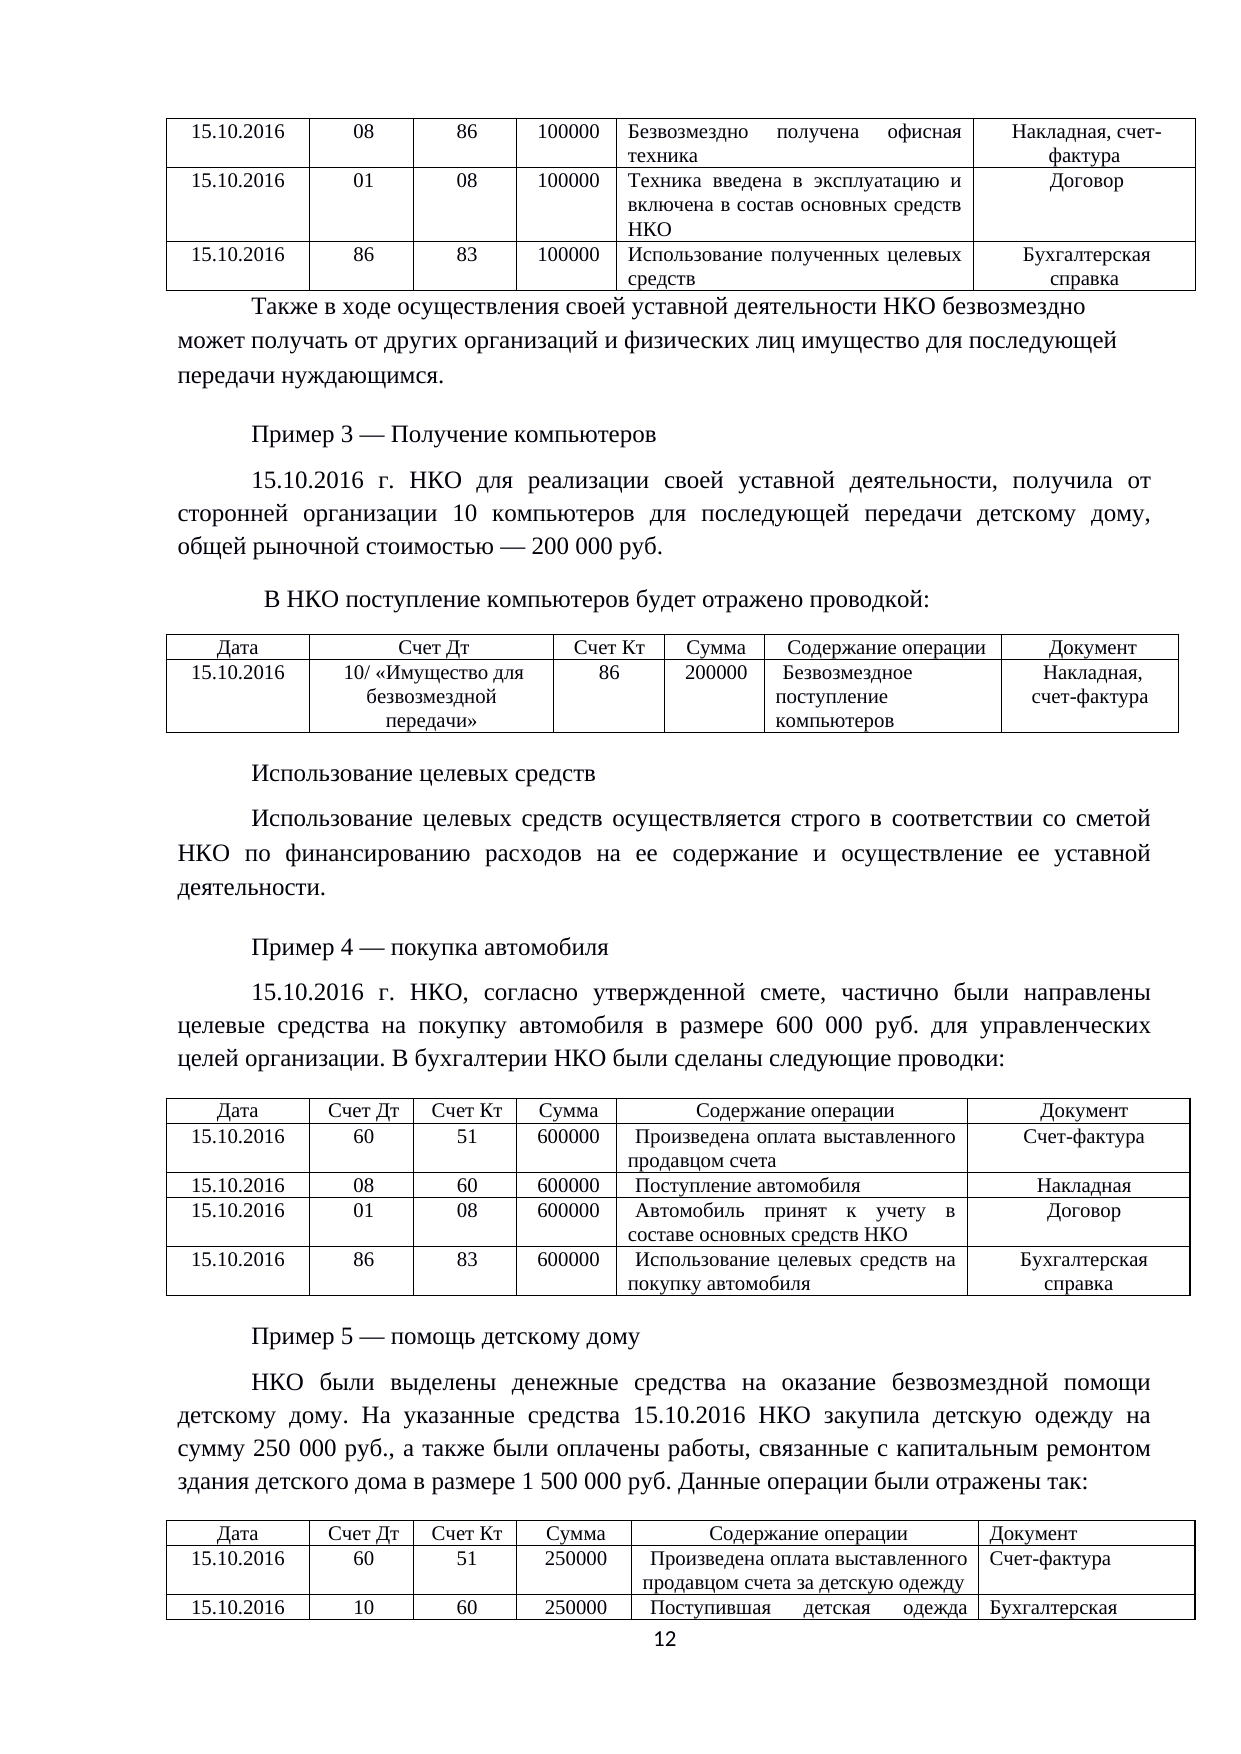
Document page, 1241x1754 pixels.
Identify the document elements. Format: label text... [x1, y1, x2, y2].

text НКО были выделены денежные средства на оказание безвозмездной помощи детскому дому. На указанные средства 15.10.2016 НКО закупила детскую одежду на сумму 250 000 руб., а также были оплачены работы, связанные с капитальным ремонтом здания детского дома в размере 1 500 000 руб. Данные операции были отражены так: [177, 1367, 1152, 1494]
table_cell 15.10.2016 [167, 660, 309, 732]
table_cell 60 [414, 1595, 516, 1619]
table_cell 10 [310, 1595, 413, 1619]
table_cell 15.10.2016 [167, 119, 309, 167]
table_cell Накладная, счет-фактура [974, 119, 1195, 167]
table_cell 86 [414, 119, 516, 167]
table_cell 08 [310, 1173, 413, 1197]
table_cell Автомобиль принят к учету в составе основных средств НКО [617, 1198, 967, 1246]
table_cell 60 [414, 1173, 516, 1197]
table_header Сумма [517, 1521, 631, 1545]
table_cell Произведена оплата выставленного продавцом счета [617, 1124, 967, 1172]
table_header Счет Дт [310, 635, 553, 659]
table_cell 08 [310, 119, 413, 167]
table_cell 600000 [517, 1173, 616, 1197]
table_cell Техника введена в эксплуатацию и включена в состав основных средств НКО [617, 168, 973, 241]
table_cell 600000 [517, 1124, 616, 1172]
table_header Документ [968, 1099, 1189, 1122]
table_cell 01 [310, 1198, 413, 1246]
table_cell 51 [414, 1546, 516, 1594]
table_cell 10/ «Имущество для безвозмездной передачи» [310, 660, 553, 732]
table_cell 86 [554, 660, 664, 732]
table_cell 200000 [665, 660, 764, 732]
table_header Счет Кт [414, 1521, 516, 1545]
table_cell 250000 [517, 1546, 631, 1594]
table_cell Бухгалтерская справка [974, 242, 1195, 290]
table_cell Использование полученных целевых средств [617, 242, 973, 290]
table_cell 15.10.2016 [167, 1546, 309, 1594]
table_header Счет Кт [554, 635, 664, 659]
table_cell 83 [414, 242, 516, 290]
table_cell 15.10.2016 [167, 1124, 309, 1172]
table_header Содержание операции [765, 635, 1001, 659]
table_cell Договор [974, 168, 1195, 241]
table_header Сумма [517, 1099, 616, 1122]
table_cell 100000 [517, 119, 616, 167]
table_cell 100000 [517, 168, 616, 241]
table_header Счет Дт [310, 1521, 413, 1545]
table_cell Использование целевых средств на покупку автомобиля [617, 1247, 967, 1295]
table_cell 15.10.2016 [167, 1173, 309, 1197]
table_cell 83 [414, 1247, 516, 1295]
table_cell 01 [310, 168, 413, 241]
text 15.10.2016 г. НКО, согласно утвержденной смете, частично были направлены целевые средства на покупку автомобиля в размере 600 000 руб. для управленческих целей организации. В бухгалтерии НКО были сделаны следующие проводки: [177, 977, 1152, 1072]
table_cell Счет-фактура [979, 1546, 1194, 1594]
table_cell Безвозмездно получена офисная техника [617, 119, 973, 167]
table_cell 15.10.2016 [167, 1247, 309, 1295]
table_cell 08 [414, 168, 516, 241]
table_header Дата [167, 1099, 309, 1122]
table_cell 86 [310, 242, 413, 290]
table_cell 100000 [517, 242, 616, 290]
table_cell Произведена оплата выставленного продавцом счета за детскую одежду [632, 1546, 978, 1594]
table_cell 15.10.2016 [167, 1595, 309, 1619]
table_cell 15.10.2016 [167, 1198, 309, 1246]
table_cell 51 [414, 1124, 516, 1172]
subtitle Использование целевых средств [177, 758, 1152, 787]
table_header Документ [979, 1521, 1194, 1545]
table_cell Безвозмездное поступление компьютеров [765, 660, 1001, 732]
table_cell Счет-фактура [968, 1124, 1189, 1172]
table_header Дата [167, 635, 309, 659]
subtitle Пример 5 — помощь детскому дому [177, 1321, 1152, 1350]
text В НКО поступление компьютеров будет отражено проводкой: [190, 584, 1139, 613]
text 15.10.2016 г. НКО для реализации своей уставной деятельности, получила от сторонней организации 10 компьютеров для последующей передачи детскому дому, общей рыночной стоимостью — 200 000 руб. [177, 465, 1152, 559]
table_cell 60 [310, 1124, 413, 1172]
table_cell Поступление автомобиля [617, 1173, 967, 1197]
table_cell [632, 1595, 978, 1619]
table_cell Договор [968, 1198, 1189, 1246]
table_header Счет Кт [414, 1099, 516, 1122]
table_cell 86 [310, 1247, 413, 1295]
table_header Содержание операции [632, 1521, 978, 1545]
table_header Сумма [665, 635, 764, 659]
table_cell 15.10.2016 [167, 168, 309, 241]
table_cell 60 [310, 1546, 413, 1594]
table_header Счет Дт [310, 1099, 413, 1122]
table_cell Бухгалтерская справка [968, 1247, 1189, 1295]
table_cell Накладная, счет-фактура [1002, 660, 1178, 732]
subtitle Пример 4 — покупка автомобиля [177, 932, 1152, 961]
table_cell 600000 [517, 1198, 616, 1246]
table_header Дата [167, 1521, 309, 1545]
table_header Содержание операции [617, 1099, 967, 1122]
text Также в ходе осуществления своей уставной деятельности НКО безвозмездно может получать от других организаций и физических лиц имущество для последующей передачи нуждающимся. [177, 291, 1152, 388]
table_cell 250000 [517, 1595, 631, 1619]
subtitle Пример 3 — Получение компьютеров [177, 419, 1152, 448]
table_cell 15.10.2016 [167, 242, 309, 290]
text Использование целевых средств осуществляется строго в соответствии со сметой НКО по финансированию расходов на ее содержание и осуществление ее уставной деятельности. [177, 803, 1152, 901]
table_cell 08 [414, 1198, 516, 1246]
table_header Документ [1002, 635, 1178, 659]
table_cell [979, 1595, 1194, 1619]
table_cell 600000 [517, 1247, 616, 1295]
table_cell Накладная [968, 1173, 1189, 1197]
